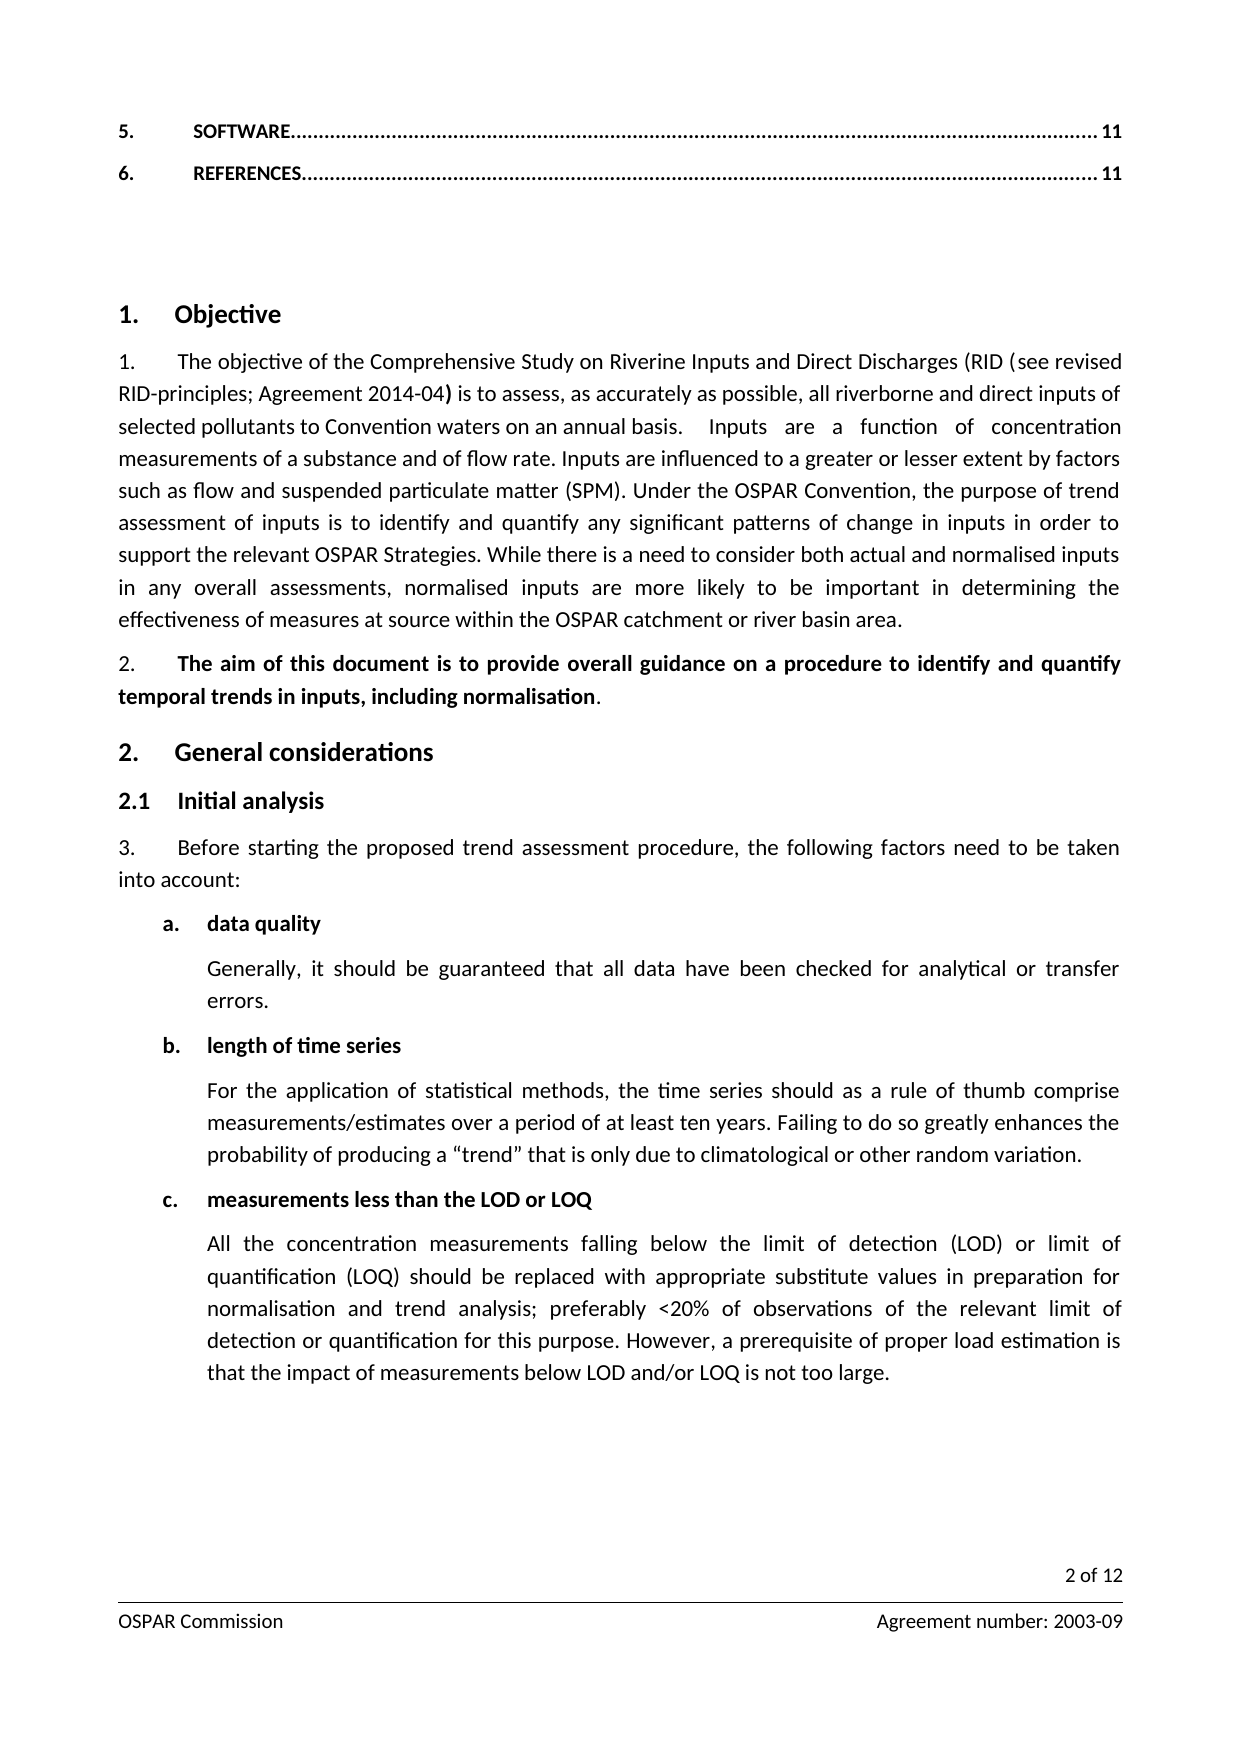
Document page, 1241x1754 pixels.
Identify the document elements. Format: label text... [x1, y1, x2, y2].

text 2. The aim of this document is to provide overall guidance on a procedure to identify and quantify temporal trends in inputs, including normalisation. [118, 649, 1122, 710]
subtitle 2. General considerations [118, 735, 1122, 768]
subtitle 1. Objective [118, 297, 1122, 330]
text Generally, it should be guaranteed that all data have been checked for analytical or transfer errors. [207, 954, 1122, 1014]
text All the concentration measurements falling below the limit of detection (LOD) or limit of quantification (LOQ) should be replaced with appropriate substitute values in preparation for normalisation and trend analysis; preferably <20% of observations of the relevant limit of detection or quantification for this purpose. However, a prerequisite of proper load estimation is that the impact of measurements below LOD and/or LOQ is not too large. [207, 1229, 1122, 1386]
text 1. The objective of the Comprehensive Study on Riverine Inputs and Direct Discharges (RID (see revised RID-principles; Agreement 2014-04) is to assess, as accurately as possible, all riverborne and direct inputs of selected pollutants to Convention waters on an annual basis. Inputs are a function of concentration measurements of a substance and of flow rate. Inputs are influenced to a greater or lesser extent by factors such as flow and suspended particulate matter (SPM). Under the OSPAR Convention, the purpose of trend assessment of inputs is to identify and quantify any significant patterns of change in inputs in order to support the relevant OSPAR Strategies. While there is a need to consider both actual and normalised inputs in any overall assessments, normalised inputs are more likely to be important in determining the effectiveness of measures at source within the OSPAR catchment or river basin area. [118, 347, 1122, 633]
text b. length of time series [162, 1031, 1122, 1059]
text 3. Before starting the proposed trend assessment procedure, the following factors need to be taken into account: [118, 833, 1122, 893]
text For the application of statistical methods, the time series should as a rule of thumb comprise measurements/estimates over a period of at least ten years. Failing to do so greatly enhances the probability of producing a “trend” that is only due to climatological or other random variation. [207, 1076, 1122, 1168]
text a. data quality [162, 909, 1122, 938]
text c. measurements less than the LOD or LOQ [162, 1185, 1122, 1213]
subtitle 2.1 Initial analysis [118, 785, 1122, 816]
